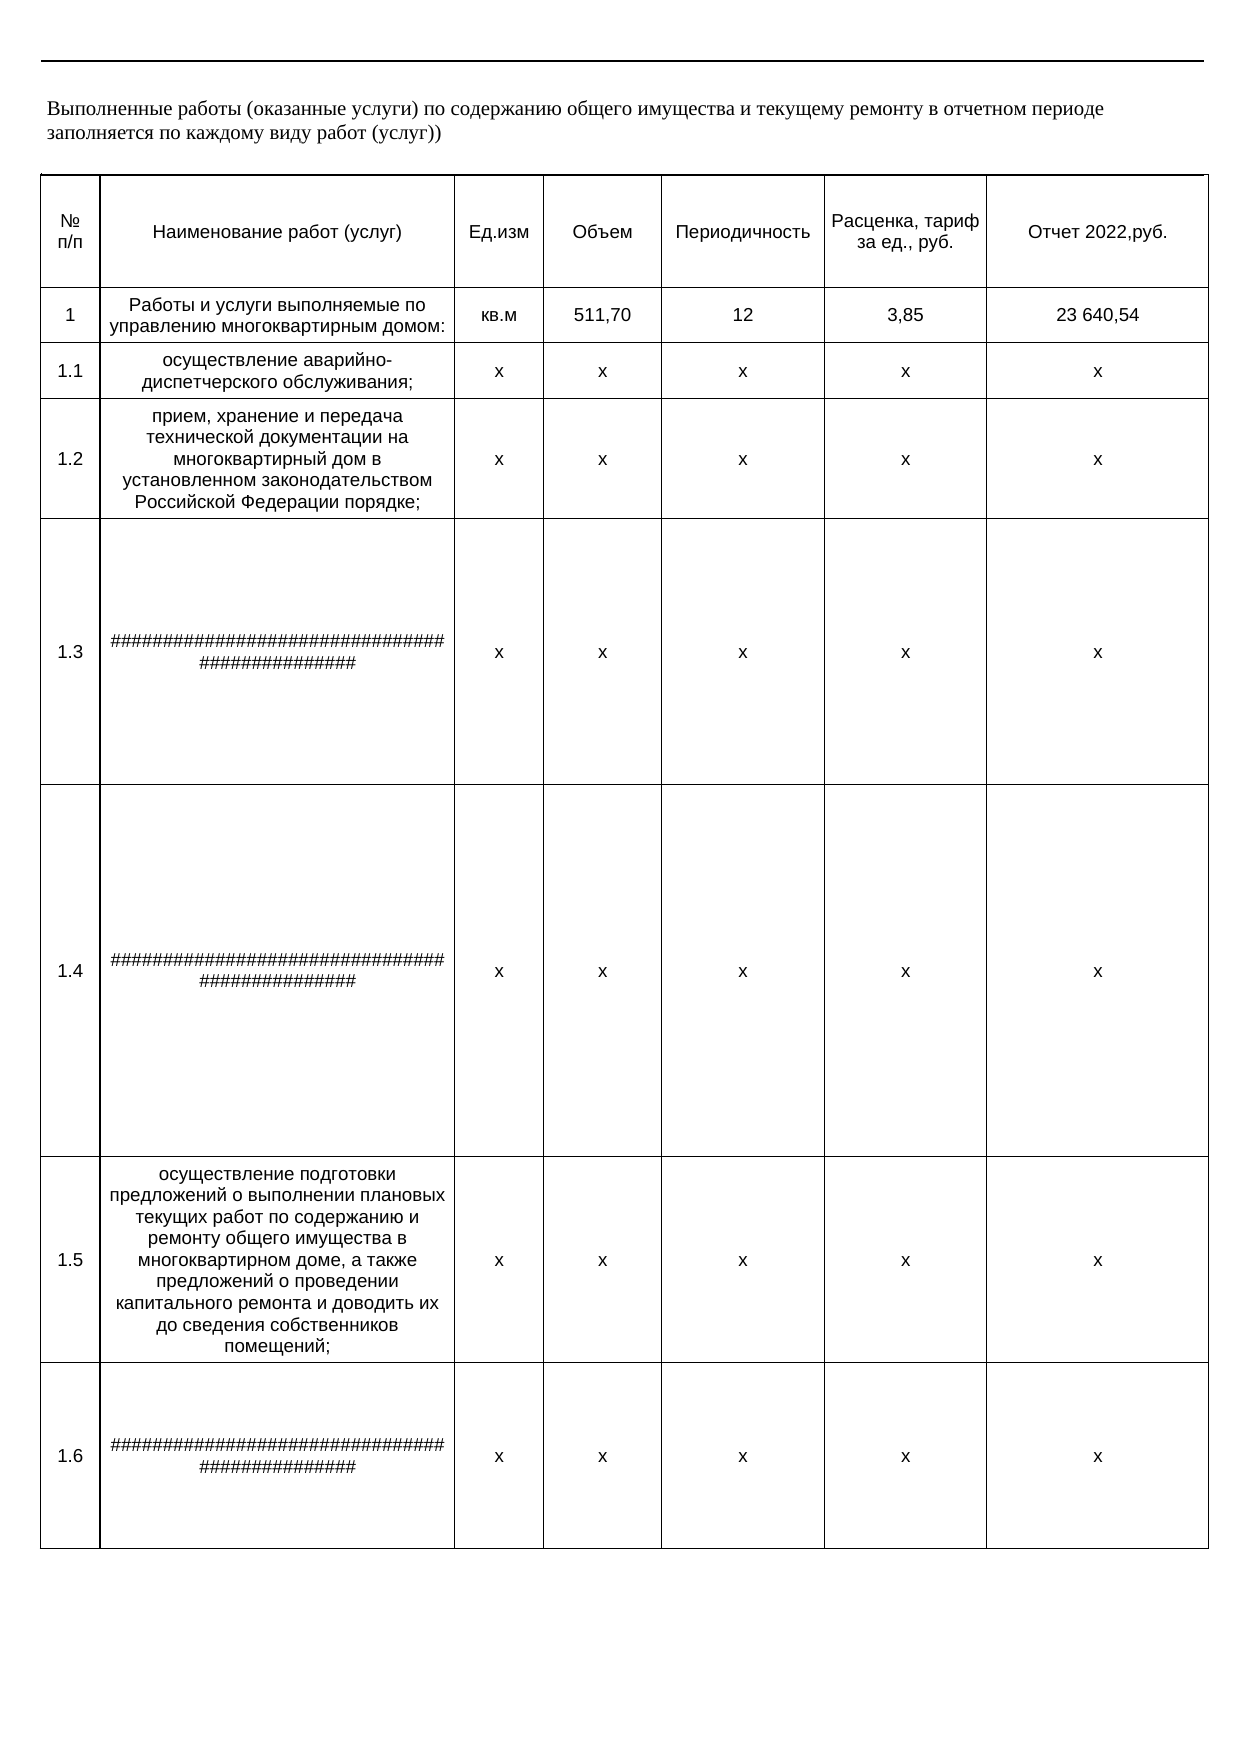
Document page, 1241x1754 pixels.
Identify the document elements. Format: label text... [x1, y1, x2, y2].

table_cell х [544, 1157, 661, 1362]
table_cell х [544, 519, 661, 784]
table_cell 1 [41, 288, 99, 342]
table_cell осуществление подготовки предложений о выполнении плановых текущих работ по содержанию и ремонту общего имущества в многоквартирном доме, а также предложений о проведении капитального ремонта и доводить их до сведения собственников помещений; [101, 1157, 454, 1362]
table_cell Работы и услуги выполняемые по управлению многоквартирным домом: [101, 288, 454, 342]
table_cell х [662, 519, 824, 784]
table_cell х [825, 785, 986, 1156]
table_cell ############################################### [101, 785, 454, 1156]
table_cell х [987, 519, 1208, 784]
table_cell х [455, 1363, 543, 1548]
table_cell Ед.изм [455, 176, 543, 287]
table_cell х [544, 343, 661, 398]
table_cell х [987, 1157, 1208, 1362]
table_cell х [455, 519, 543, 784]
table_cell х [455, 785, 543, 1156]
table_cell х [662, 785, 824, 1156]
table_cell х [825, 519, 986, 784]
table_cell Периодичность [662, 176, 824, 287]
table_cell х [825, 1363, 986, 1548]
table_cell ############################################### [101, 519, 454, 784]
table_cell х [987, 343, 1208, 398]
table_cell 1.2 [41, 399, 99, 518]
table_cell х [455, 399, 543, 518]
table_cell х [825, 1157, 986, 1362]
table_cell х [662, 1363, 824, 1548]
table_cell х [544, 785, 661, 1156]
table_cell х [987, 399, 1208, 518]
table_cell х [987, 1363, 1208, 1548]
table_cell 12 [662, 288, 824, 342]
table_cell 1.6 [41, 1363, 99, 1548]
table_cell 1.3 [41, 519, 99, 784]
table_cell 23 640,54 [987, 288, 1208, 342]
table_cell осуществление аварийно-диспетчерского обслуживания; [101, 343, 454, 398]
table_cell Расценка, тариф за ед., руб. [825, 176, 986, 287]
table_cell № п/п [41, 176, 99, 287]
table_cell кв.м [455, 288, 543, 342]
table_cell х [987, 785, 1208, 1156]
table_cell х [662, 399, 824, 518]
table_cell х [455, 343, 543, 398]
table_cell х [825, 399, 986, 518]
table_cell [101, 1363, 454, 1548]
table_cell 1.5 [41, 1157, 99, 1362]
table_cell Отчет 2022,руб. [987, 175, 1208, 287]
table_cell Объем [544, 176, 661, 287]
table_cell х [662, 1157, 824, 1362]
table_cell 1.1 [41, 343, 99, 398]
table_cell х [662, 343, 824, 398]
table_cell х [455, 1157, 543, 1362]
table_cell х [544, 399, 661, 518]
table_cell 511,70 [544, 288, 661, 342]
table_cell х [544, 1363, 661, 1548]
table_cell Выполненные работы (оказанные услуги) по содержанию общего имущества и текущему ремонту в отчетном периоде заполняется по каждому виду работ (услуг)) [41, 62, 1204, 174]
table_cell прием, хранение и передача технической документации на многоквартирный дом в установленном законодательством Российской Федерации порядке; [101, 399, 454, 518]
table_cell 1.4 [41, 785, 99, 1156]
table_cell 3,85 [825, 288, 986, 342]
table_cell х [825, 343, 986, 398]
table_cell Наименование работ (услуг) [101, 176, 454, 287]
